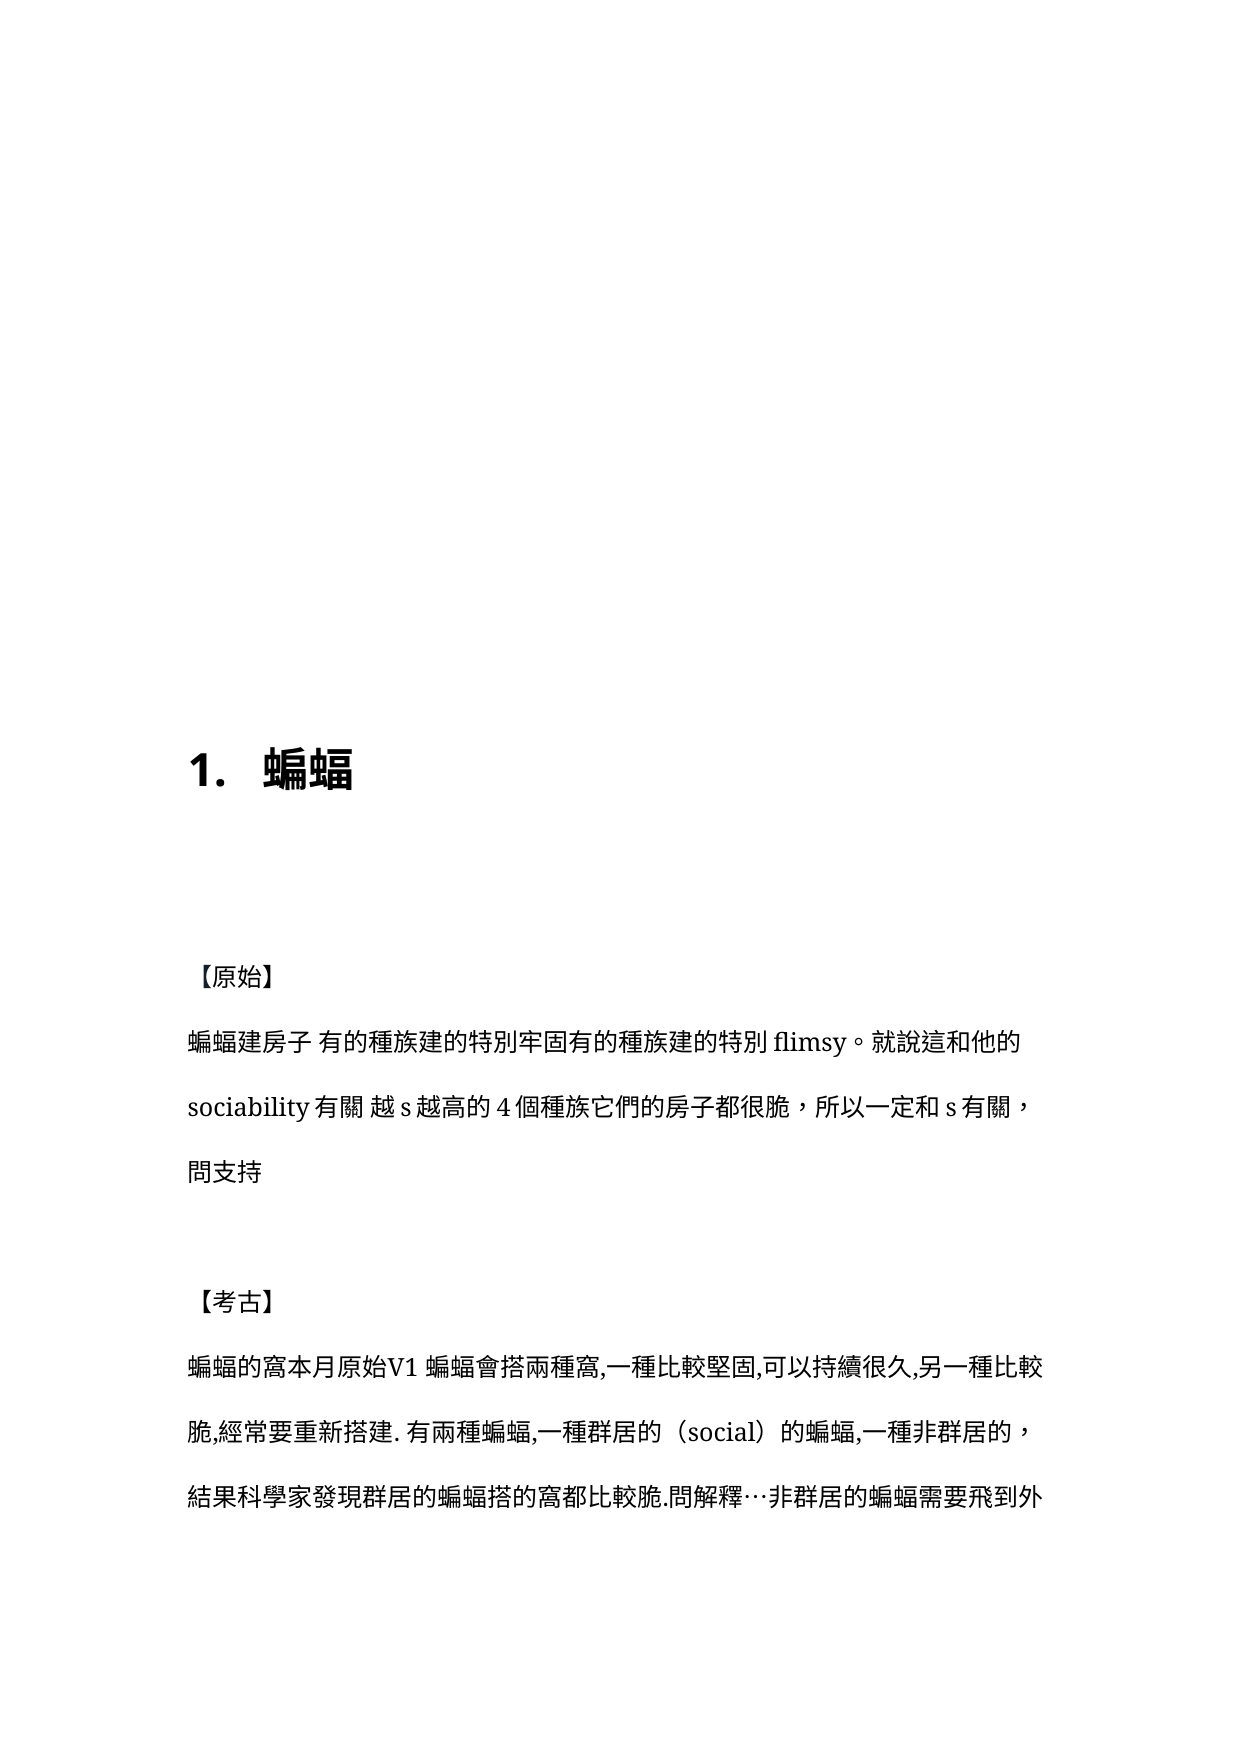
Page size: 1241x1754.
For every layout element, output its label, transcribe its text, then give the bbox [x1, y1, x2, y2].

subtitle 蝙蝠 [187, 717, 1053, 815]
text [187, 943, 1053, 1528]
